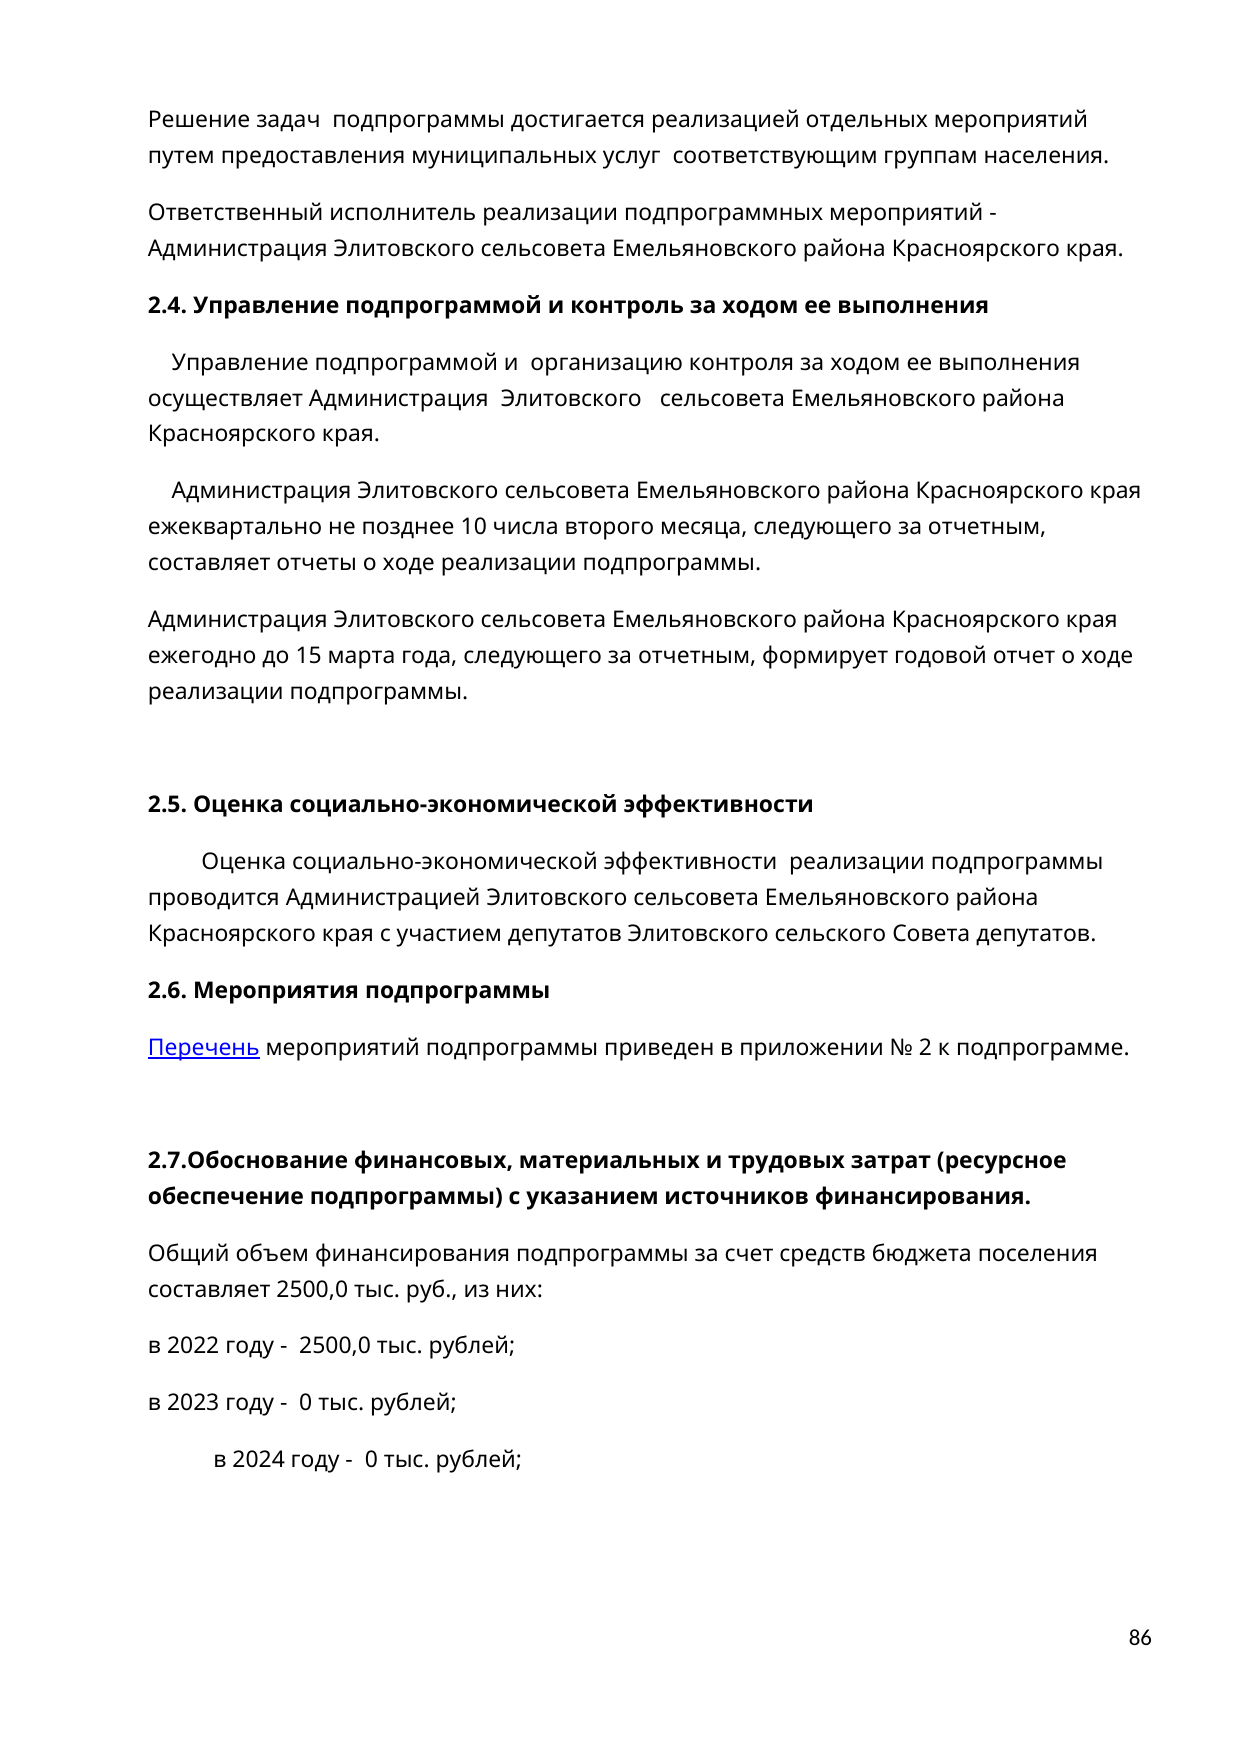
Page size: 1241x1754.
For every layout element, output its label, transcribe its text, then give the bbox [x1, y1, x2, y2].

text Решение задач подпрограммы достигается реализацией отдельных мероприятий путем предоставления муниципальных услуг соответствующим группам населения. [148, 103, 1152, 171]
text 2.6. Мероприятия подпрограммы [148, 974, 1152, 1005]
text Администрация Элитовского сельсовета Емельяновского района Красноярского края ежегодно до 15 марта года, следующего за отчетным, формирует годовой отчет о ходе реализации подпрограммы. [148, 603, 1152, 706]
text 2.4. Управление подпрограммой и контроль за ходом ее выполнения [148, 289, 1152, 320]
text Ответственный исполнитель реализации подпрограммных мероприятий - Администрация Элитовского сельсовета Емельяновского района Красноярского края. [148, 196, 1152, 263]
text Общий объем финансирования подпрограммы за счет средств бюджета поселения составляет 2500,0 тыс. руб., из них: [148, 1237, 1152, 1304]
text в 2024 году - 0 тыс. рублей; [148, 1443, 1152, 1474]
text 2.7.Обоснование финансовых, материальных и трудовых затрат (ресурсное обеспечение подпрограммы) с указанием источников финансирования. [148, 1144, 1152, 1211]
text в 2022 году - 2500,0 тыс. рублей; [148, 1329, 1152, 1361]
text Администрация Элитовского сельсовета Емельяновского района Красноярского края ежеквартально не позднее 10 числа второго месяца, следующего за отчетным, составляет отчеты о ходе реализации подпрограммы. [148, 474, 1152, 577]
text Перечень мероприятий подпрограммы приведен в приложении № 2 к подпрограмме. [148, 1030, 1152, 1062]
text Управление подпрограммой и организацию контроля за ходом ее выполнения осуществляет Администрация Элитовского сельсовета Емельяновского района Красноярского края. [148, 346, 1152, 449]
text Оценка социально-экономической эффективности реализации подпрограммы проводится Администрацией Элитовского сельсовета Емельяновского района Красноярского края с участием депутатов Элитовского сельского Совета депутатов. [148, 845, 1152, 948]
text 2.5. Оценка социально-экономической эффективности [148, 788, 1152, 819]
text в 2023 году - 0 тыс. рублей; [148, 1386, 1152, 1417]
